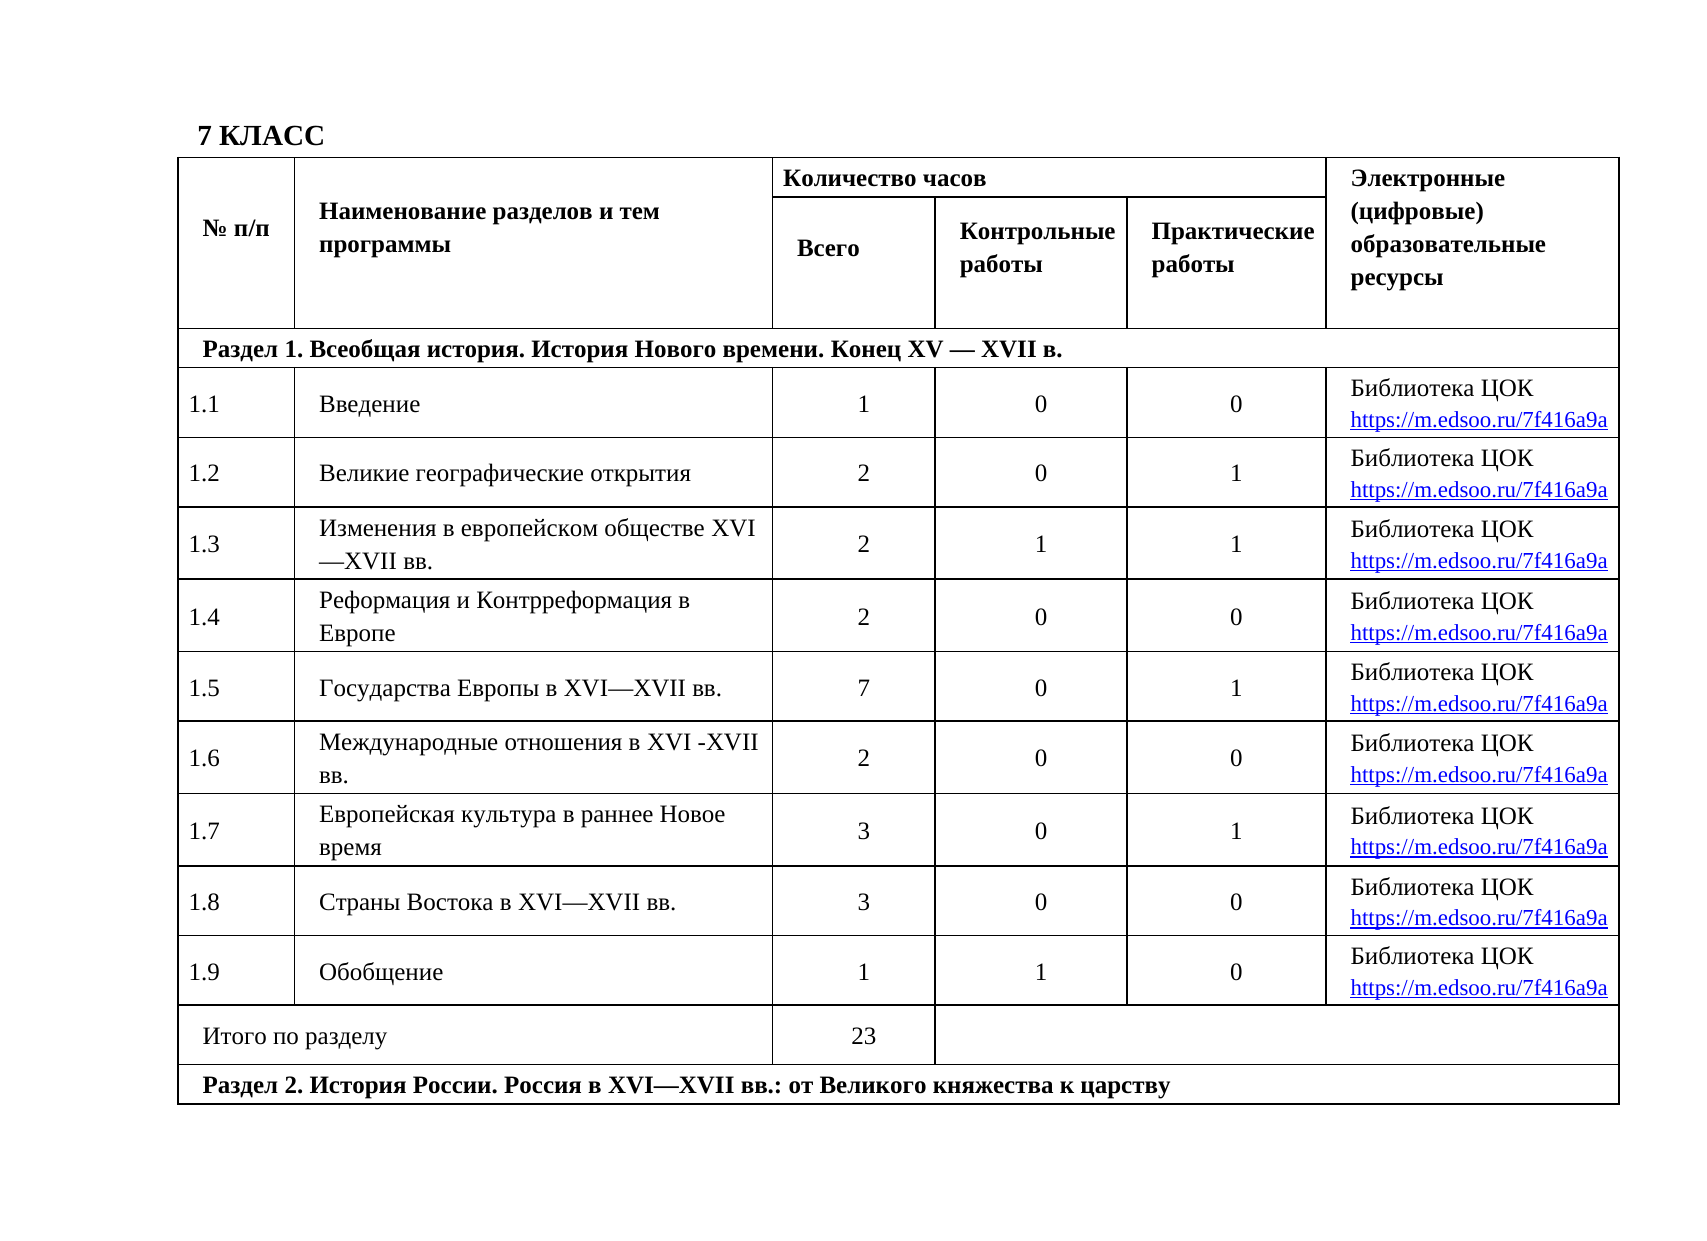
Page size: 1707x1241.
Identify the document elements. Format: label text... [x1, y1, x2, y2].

table_cell Государства Европы в XVI—XVII вв. [295, 652, 772, 720]
table_cell Раздел 2. История России. Россия в XVI—XVII вв.: от Великого княжества к царству [179, 1065, 1618, 1103]
table_cell 0 [1128, 580, 1325, 651]
table_cell 0 [936, 867, 1126, 935]
table_cell 3 [773, 867, 934, 935]
table_cell [936, 1006, 1618, 1064]
table_cell Контрольные работы [936, 198, 1126, 327]
table_cell 1 [773, 368, 934, 436]
table_cell Библиотека ЦОК https://m.edsoo.ru/7f416a9a [1327, 794, 1618, 865]
table_cell 1 [1128, 438, 1325, 506]
table_cell 0 [936, 652, 1126, 720]
table_cell 1.9 [179, 936, 294, 1004]
table_cell 1 [773, 936, 934, 1004]
table_cell 2 [773, 580, 934, 651]
table_cell 1.4 [179, 580, 294, 651]
table_cell Международные отношения в XVI -XVII вв. [295, 722, 772, 793]
table_cell 1.2 [179, 438, 294, 506]
table_cell 0 [1128, 368, 1325, 436]
table_cell 0 [936, 722, 1126, 793]
table_cell Великие географические открытия [295, 438, 772, 506]
table_cell 1 [1128, 508, 1325, 578]
table_cell 1 [1128, 652, 1325, 720]
table_cell Библиотека ЦОК https://m.edsoo.ru/7f416a9a [1327, 936, 1618, 1004]
table_cell 0 [936, 438, 1126, 506]
table_cell Библиотека ЦОК https://m.edsoo.ru/7f416a9a [1327, 580, 1618, 651]
table_cell Страны Востока в XVI—XVII вв. [295, 867, 772, 935]
table_cell 0 [1128, 722, 1325, 793]
table_cell 2 [773, 508, 934, 578]
table_cell 1 [1128, 794, 1325, 865]
table_cell 3 [773, 794, 934, 865]
table_cell 0 [936, 368, 1126, 436]
table_cell Раздел 1. Всеобщая история. История Нового времени. Конец XV — XVII в. [179, 329, 1618, 367]
table_cell 1.1 [179, 368, 294, 436]
table_header Количество часов [773, 158, 1325, 196]
table_cell Библиотека ЦОК https://m.edsoo.ru/7f416a9a [1327, 652, 1618, 720]
table_cell Итого по разделу [179, 1006, 772, 1064]
table_cell 2 [773, 438, 934, 506]
table_cell Изменения в европейском обществе XVI—XVII вв. [295, 508, 772, 578]
table_cell 1 [936, 508, 1126, 578]
table_cell 1 [936, 936, 1126, 1004]
table_cell Библиотека ЦОК https://m.edsoo.ru/7f416a9a [1327, 508, 1618, 578]
table_cell 0 [936, 794, 1126, 865]
table_cell Введение [295, 368, 772, 436]
table_cell 0 [1128, 936, 1325, 1004]
table_cell Практические работы [1128, 198, 1325, 327]
table_cell Библиотека ЦОК https://m.edsoo.ru/7f416a9a [1327, 438, 1618, 506]
table_header Наименование разделов и тем программы [295, 158, 772, 327]
table_cell 2 [773, 722, 934, 793]
table_header Электронные (цифровые) образовательные ресурсы [1327, 158, 1618, 327]
table_cell 23 [773, 1006, 934, 1064]
table_cell 1.6 [179, 722, 294, 793]
table_cell Библиотека ЦОК https://m.edsoo.ru/7f416a9a [1327, 867, 1618, 935]
table_cell 7 [773, 652, 934, 720]
table_cell 1.8 [179, 867, 294, 935]
text 7 КЛАСС [190, 118, 1618, 152]
table_cell 0 [936, 580, 1126, 651]
table_cell Реформация и Контрреформация в Европе [295, 580, 772, 651]
table_cell Обобщение [295, 936, 772, 1004]
table_cell Библиотека ЦОК https://m.edsoo.ru/7f416a9a [1327, 368, 1618, 436]
table_cell Библиотека ЦОК https://m.edsoo.ru/7f416a9a [1327, 722, 1618, 793]
table_header № п/п [179, 158, 294, 327]
table_cell 1.5 [179, 652, 294, 720]
table_cell 1.7 [179, 794, 294, 865]
table_cell 0 [1128, 867, 1325, 935]
table_cell Европейская культура в раннее Новое время [295, 794, 772, 865]
table_cell 1.3 [179, 508, 294, 578]
table_cell Всего [773, 198, 934, 327]
